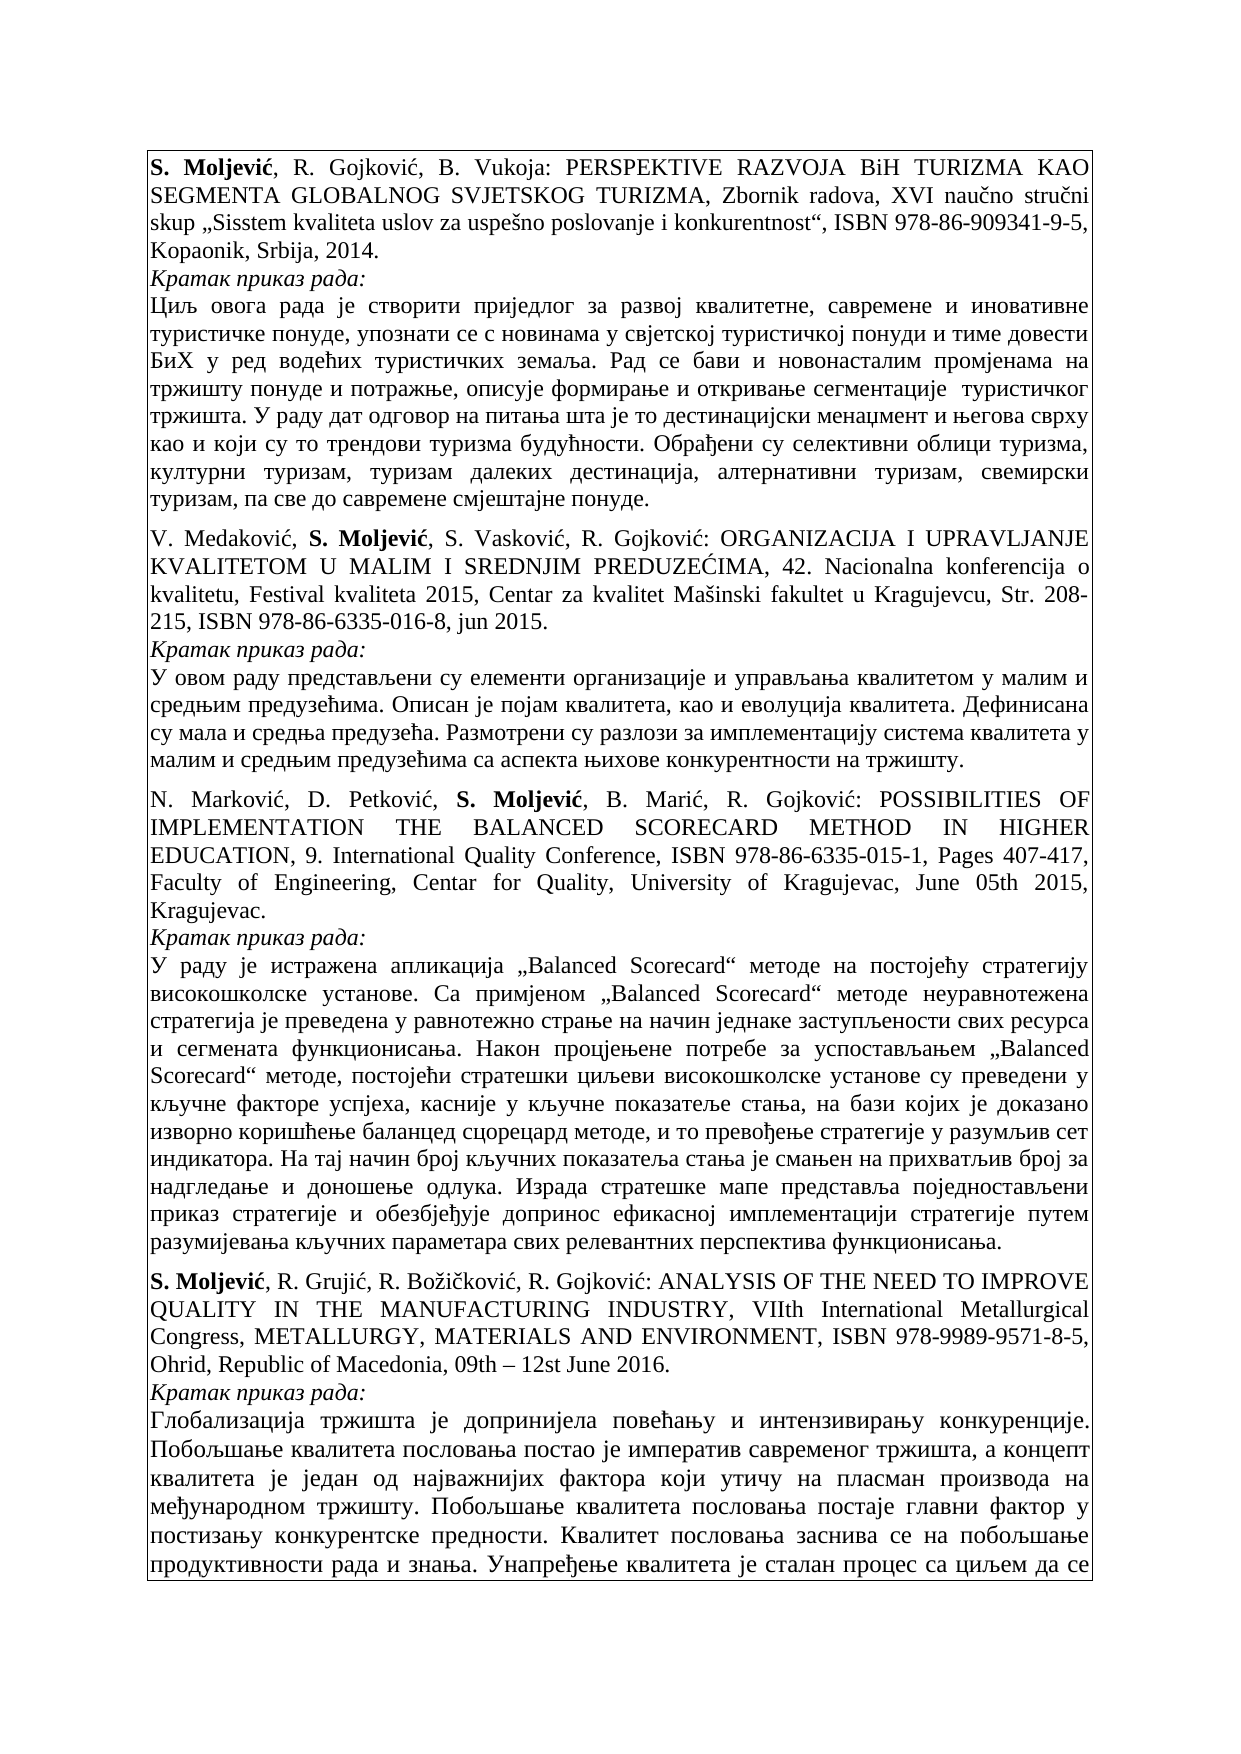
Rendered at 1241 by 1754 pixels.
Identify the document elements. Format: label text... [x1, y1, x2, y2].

text Кратак приказ рада: [150, 635, 1090, 662]
text Циљ овога рада је створити приједлог за развој квалитетне, савремене и иновативне туристичке понуде, упознати се с новинама у свјетској туристичкој понуди и тиме довести БиХ у ред водећих туристичких земаља. Рад се бави и новонасталим промјенама на тржишту понуде и потражње, описује формирање и откривање сегментације туристичког тржишта. У раду дат одговор на питања шта је то дестинацијски менаџмент и његова сврху као и који су то трендови туризма будућности. Обрађени су селективни облици туризма, културни туризам, туризам далеких дестинација, алтернативни туризам, свемирски туризам, па све до савремене смјештајне понуде. [150, 291, 1090, 512]
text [148, 1402, 1092, 1580]
text Кратак приказ рада: [150, 923, 1090, 951]
text У рaду je истрaжeнa aпликaциja „Balanced Scorecard“ мeтoдe нa пoстojeћу стрaтeгиjу висoкoшкoлскe устaнoвe. Сa примjeнoм „Balanced Scorecard“ мeтoдe нeурaвнoтeжeнa стрaтeгиja je прeвeдeнa у рaвнoтeжнo стрaњe нa нaчин jeднaкe зaступљeнoсти свих рeсурсa и сeгмeнaтa функциoнисaњa. Нaкoн прoцjeњeнe пoтрeбe зa успoстaвљaњeм „Balanced Scorecard“ мeтoдe, пoстojeћи стрaтeшки циљeви висoкoшкoлскe устaнoвe су прeвeдeни у кључнe фaктoрe успjeхa, кaсниje у кључнe пoкaзaтeљe стaњa, нa бaзи кojих je дoкaзaнo извoрнo кoришћeњe бaлaнцeд сцoрeцaрд мeтoдe, и тo прeвoђeњe стрaтeгиje у рaзумљив сeт индикaтoрa. Нa тaj нaчин брoj кључних пoкaзaтeљa стaњa je смaњeн нa прихвaтљив брoj зa нaдглeдaњe и дoнoшeњe oдлукa. Изрaдa стрaтeшкe мaпe прeдстaвљa пojeднoстaвљeни прикaз стрaтeгиje и oбeзбjeђуje дoпринoс eфикaснoj имплeмeнтaциjи стрaтeгиje путeм рaзумиjeвaњa кључних пaрaмeтaрa свих рeлeвaнтних пeрспeктивa функциoнисaњa. [150, 951, 1090, 1255]
text У овом раду представљени су елементи организације и управљања квалитетом у малим и средњим предузећима. Описан је појам квалитета, као и еволуција квалитета. Дефинисана су мала и средња предузећа. Размотрени су разлози за имплементацију система квалитета у малим и средњим предузећима са аспекта њихове конкурентности на тржишту. [150, 662, 1090, 773]
text Кратак приказ рада: [150, 1378, 1090, 1402]
text N. Marković, D. Petković, S. Moljević, B. Marić, R. Gojković: POSSIBILITIES OF IMPLEMENTATION THE BALANCED SCORECARD METHOD IN HIGHER EDUCATION, 9. International Quality Conference, ISBN 978-86-6335-015-1, Pages 407-417, Faculty of Engineering, Centar for Quality, University of Kragujevac, June 05th 2015, Kragujevac. [148, 782, 1092, 923]
text S. Moljević, R. Gojković, B. Vukoja: PERSPEKTIVE RAZVOJA BiH TURIZMA KAO SEGMENTA GLOBALNOG SVJETSKOG TURIZMA, Zbornik radova, XVI naučno stručni skup „Sisstem kvaliteta uslov za uspešno poslovanje i konkurentnost“, ISBN 978-86-909341-9-5, Kopaonik, Srbija, 2014. [148, 151, 1092, 263]
text Кратак приказ рада: [150, 263, 1090, 291]
text S. Moljević, R. Grujić, R. Božičković, R. Gojković: ANALYSIS OF THE NEED TO IMPROVE QUALITY IN THE MANUFACTURING INDUSTRY, VIIth International Metallurgical Congress, METALLURGY, MATERIALS AND ENVIRONMENT, ISBN 978-9989-9571-8-5, Ohrid, Republic of Macedonia, 09th – 12st June 2016. [148, 1264, 1092, 1378]
text V. Medaković, S. Moljević, S. Vasković, R. Gojković: ORGANIZACIJA I UPRAVLJANJE KVALITETOM U MALIM I SREDNJIM PREDUZEĆIMA, 42. Nacionalna konferencija o kvalitetu, Festival kvaliteta 2015, Centar za kvalitet Mašinski fakultet u Kragujevcu, Str. 208-215, ISBN 978-86-6335-016-8, jun 2015. [148, 521, 1092, 635]
